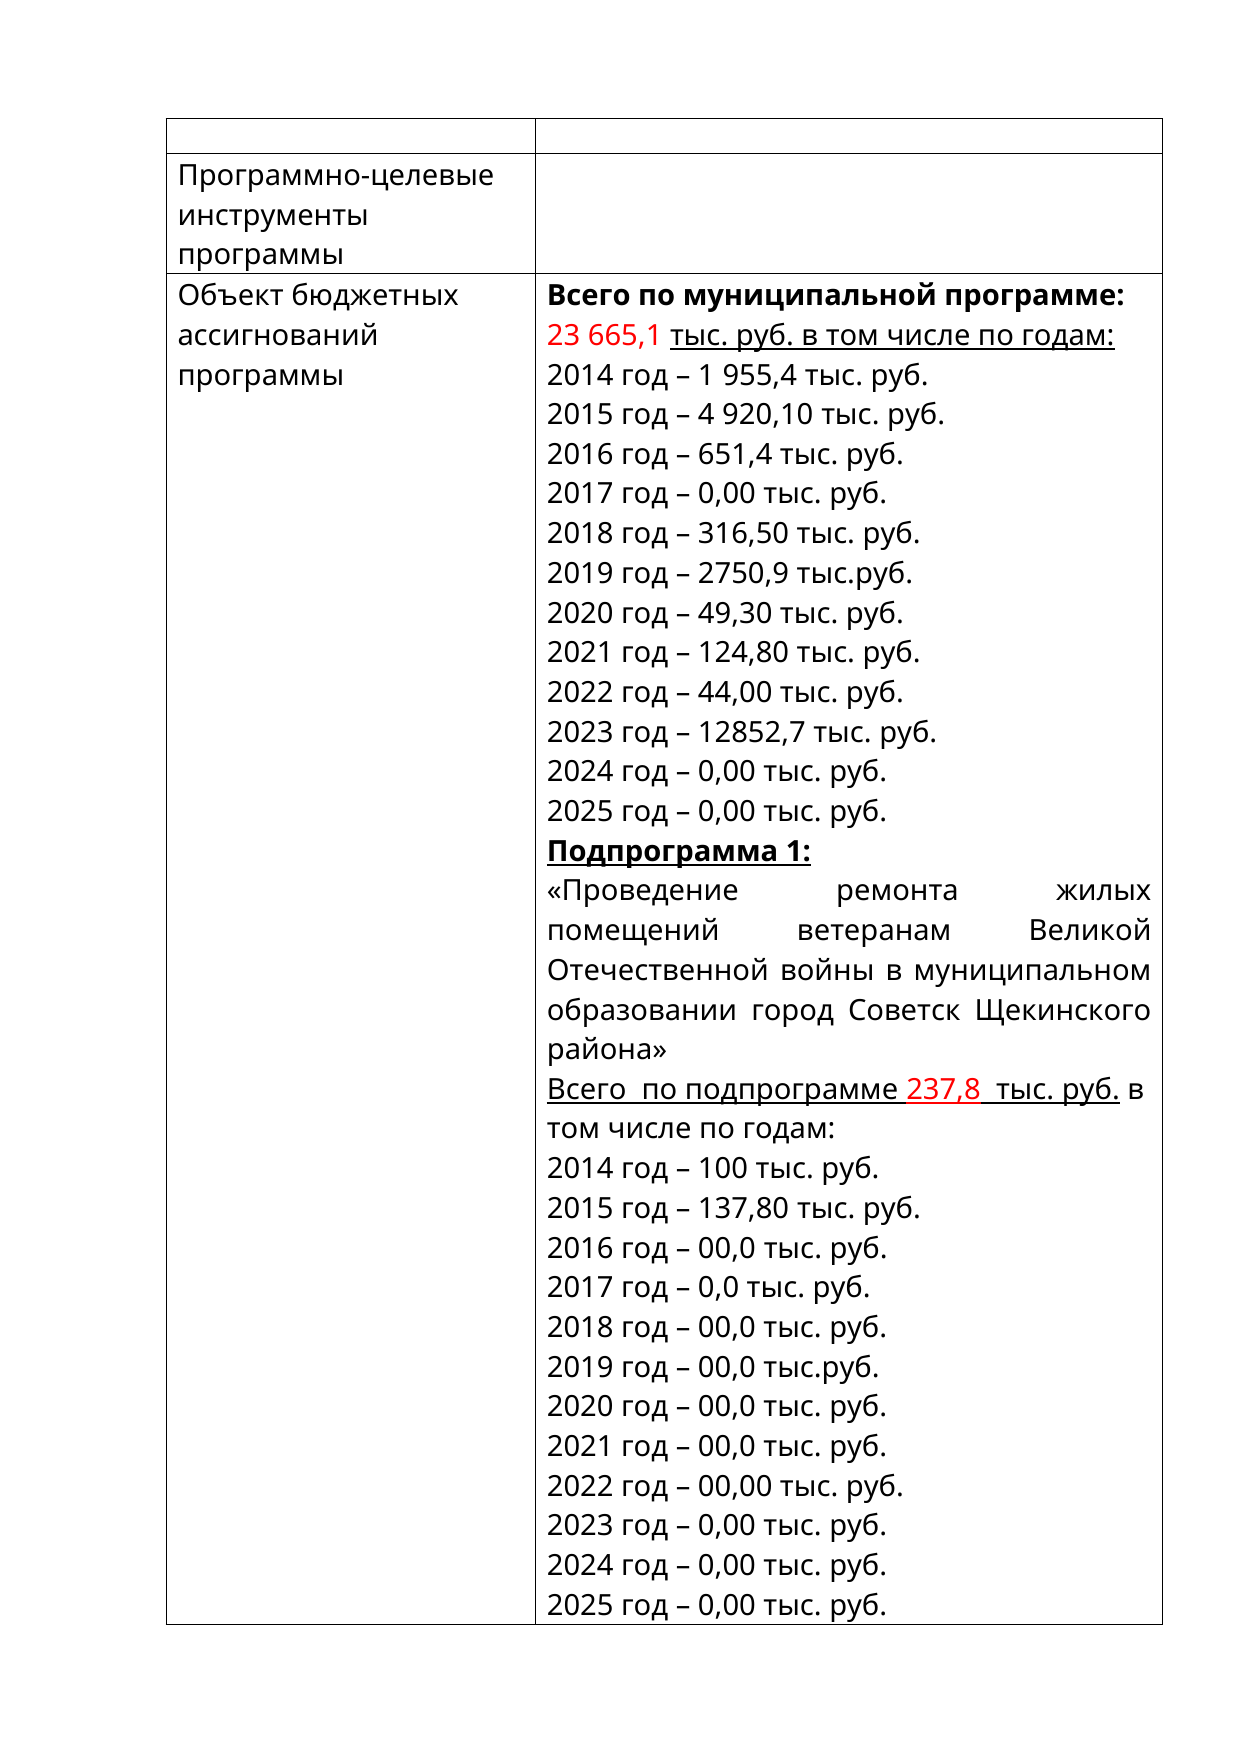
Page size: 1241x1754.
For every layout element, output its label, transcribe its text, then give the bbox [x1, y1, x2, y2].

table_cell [167, 274, 535, 1624]
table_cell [536, 119, 1162, 153]
table_cell [536, 154, 1162, 273]
table_cell Программно-целевые инструменты программы [167, 154, 535, 273]
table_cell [536, 274, 1162, 1624]
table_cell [167, 119, 535, 153]
